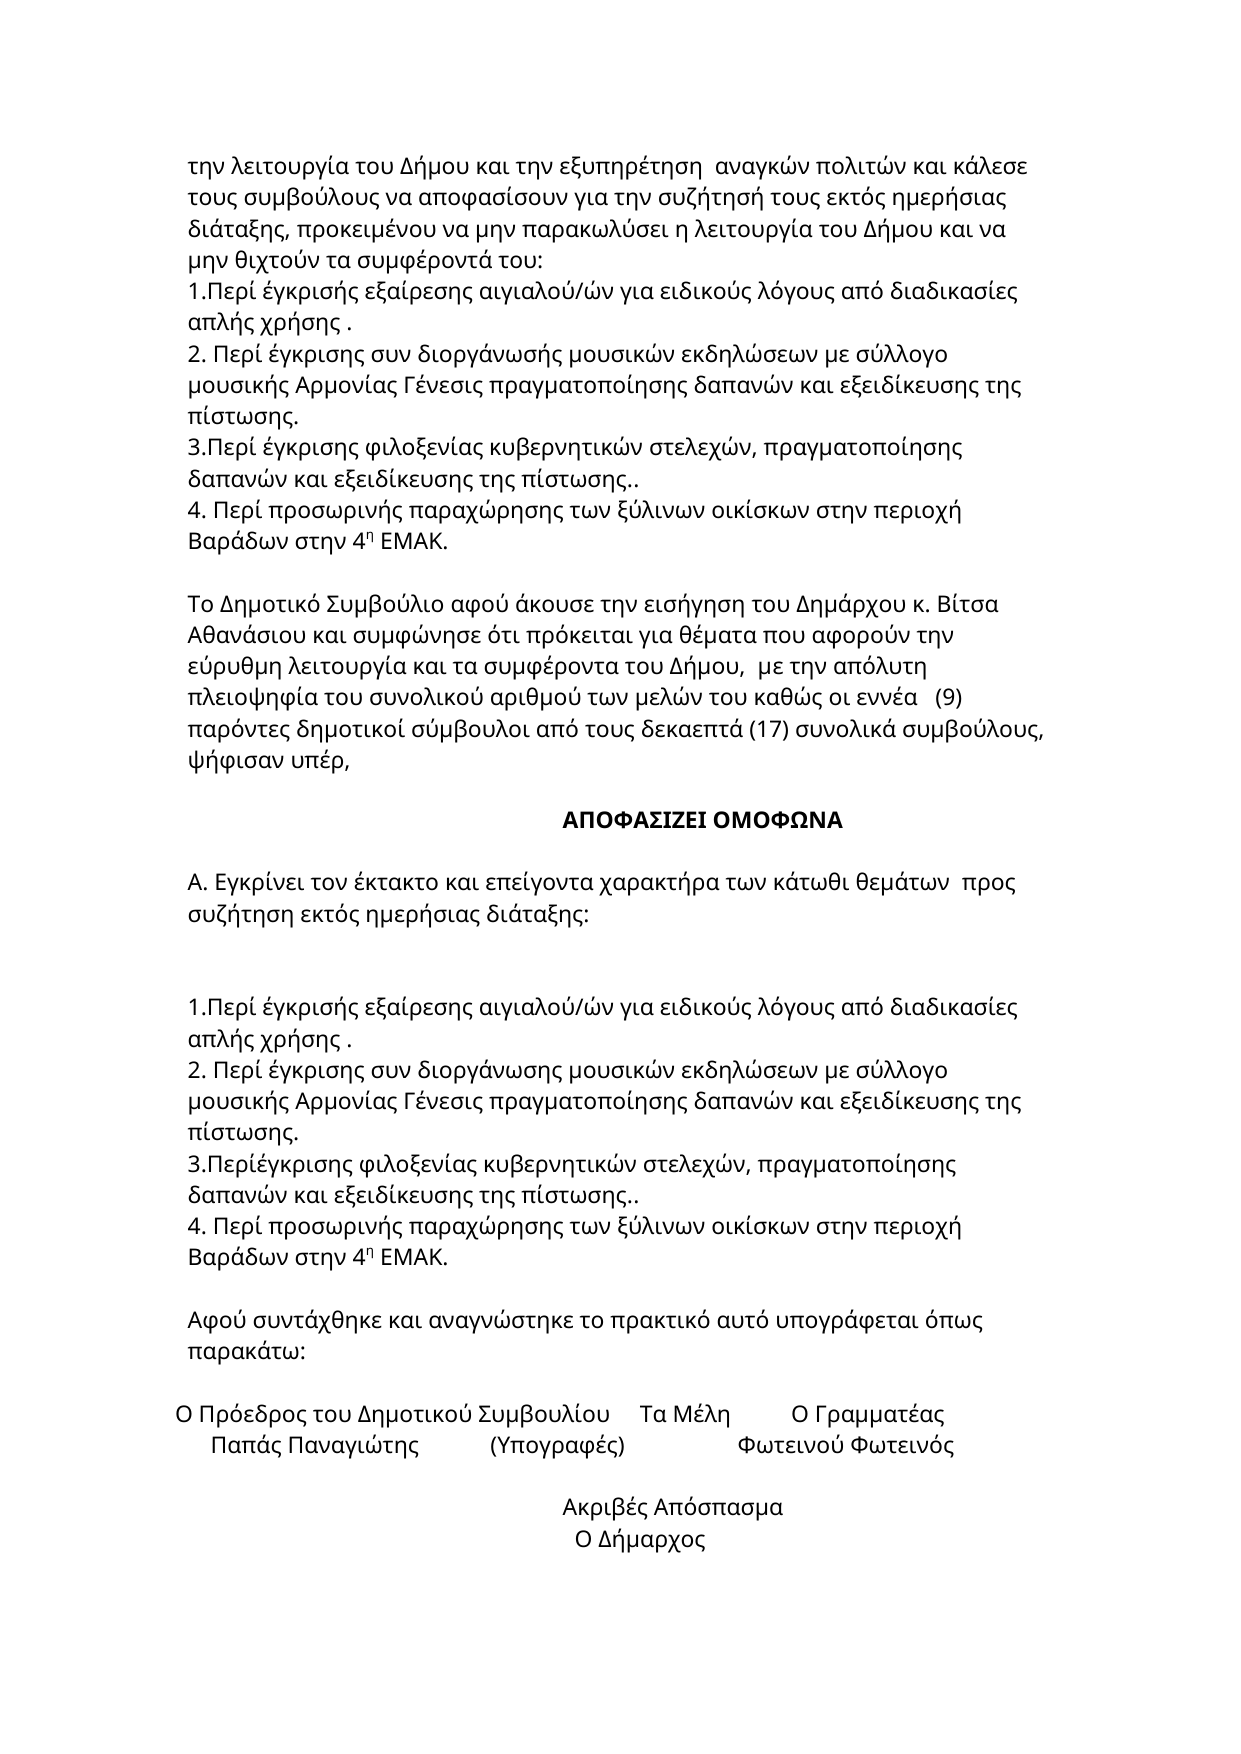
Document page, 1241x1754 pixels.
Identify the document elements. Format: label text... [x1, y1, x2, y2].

text 2. Περί έγκρισης συν διοργάνωσης μουσικών εκδηλώσεων με σύλλογο μουσικής Αρμονίας Γένεσις πραγματοποίησης δαπανών και εξειδίκευσης της πίστωσης. [187, 1054, 1053, 1147]
text Ο Πρόεδρος του Δημοτικού Συμβουλίου Τα Μέλη O Γραμματέας [169, 1397, 1053, 1429]
text Ακριβές Απόσπασμα [187, 1491, 1053, 1522]
text 4. Περί προσωρινής παραχώρησης των ξύλινων οικίσκων στην περιοχή Βαράδων στην 4η ΕΜΑΚ. [187, 1210, 1053, 1272]
text Το Δημοτικό Συμβούλιο αφού άκουσε την εισήγηση του Δημάρχου κ. Βίτσα Αθανάσιου και συμφώνησε ότι πρόκειται για θέματα που αφορούν την εύρυθμη λειτουργία και τα συμφέροντα του Δήμου, με την απόλυτη πλειοψηφία του συνολικού αριθμού των μελών του καθώς οι εννέα (9) παρόντες δημοτικοί σύμβουλοι από τους δεκαεπτά (17) συνολικά συμβούλους, ψήφισαν υπέρ, [187, 587, 1053, 775]
text 3.Περί έγκρισης φιλοξενίας κυβερνητικών στελεχών, πραγματοποίησης δαπανών και εξειδίκευσης της πίστωσης.. [187, 431, 1053, 494]
text 4. Περί προσωρινής παραχώρησης των ξύλινων οικίσκων στην περιοχή Βαράδων στην 4η ΕΜΑΚ. [187, 494, 1053, 556]
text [187, 150, 1053, 275]
text Αφού συντάχθηκε και αναγνώστηκε το πρακτικό αυτό υπογράφεται όπως παρακάτω: [187, 1304, 1053, 1366]
text Α. Εγκρίνει τον έκτακτο και επείγοντα χαρακτήρα των κάτωθι θεμάτων προς συζήτηση εκτός ημερήσιας διάταξης: [187, 866, 1053, 929]
text 1.Περί έγκρισής εξαίρεσης αιγιαλού/ών για ειδικούς λόγους από διαδικασίες απλής χρήσης . [187, 275, 1053, 337]
text 2. Περί έγκρισης συν διοργάνωσής μουσικών εκδηλώσεων με σύλλογο μουσικής Αρμονίας Γένεσις πραγματοποίησης δαπανών και εξειδίκευσης της πίστωσης. [187, 337, 1053, 431]
text 3.Περίέγκρισης φιλοξενίας κυβερνητικών στελεχών, πραγματοποίησης δαπανών και εξειδίκευσης της πίστωσης.. [187, 1147, 1053, 1210]
text ΑΠΟΦΑΣΙΖΕΙ ΟΜΟΦΩΝΑ [187, 804, 1053, 835]
text Παπάς Παναγιώτης (Υπογραφές) Φωτεινού Φωτεινός [169, 1429, 1053, 1460]
text 1.Περί έγκρισής εξαίρεσης αιγιαλού/ών για ειδικούς λόγους από διαδικασίες απλής χρήσης . [187, 991, 1053, 1054]
text Ο Δήμαρχος [187, 1522, 1053, 1554]
